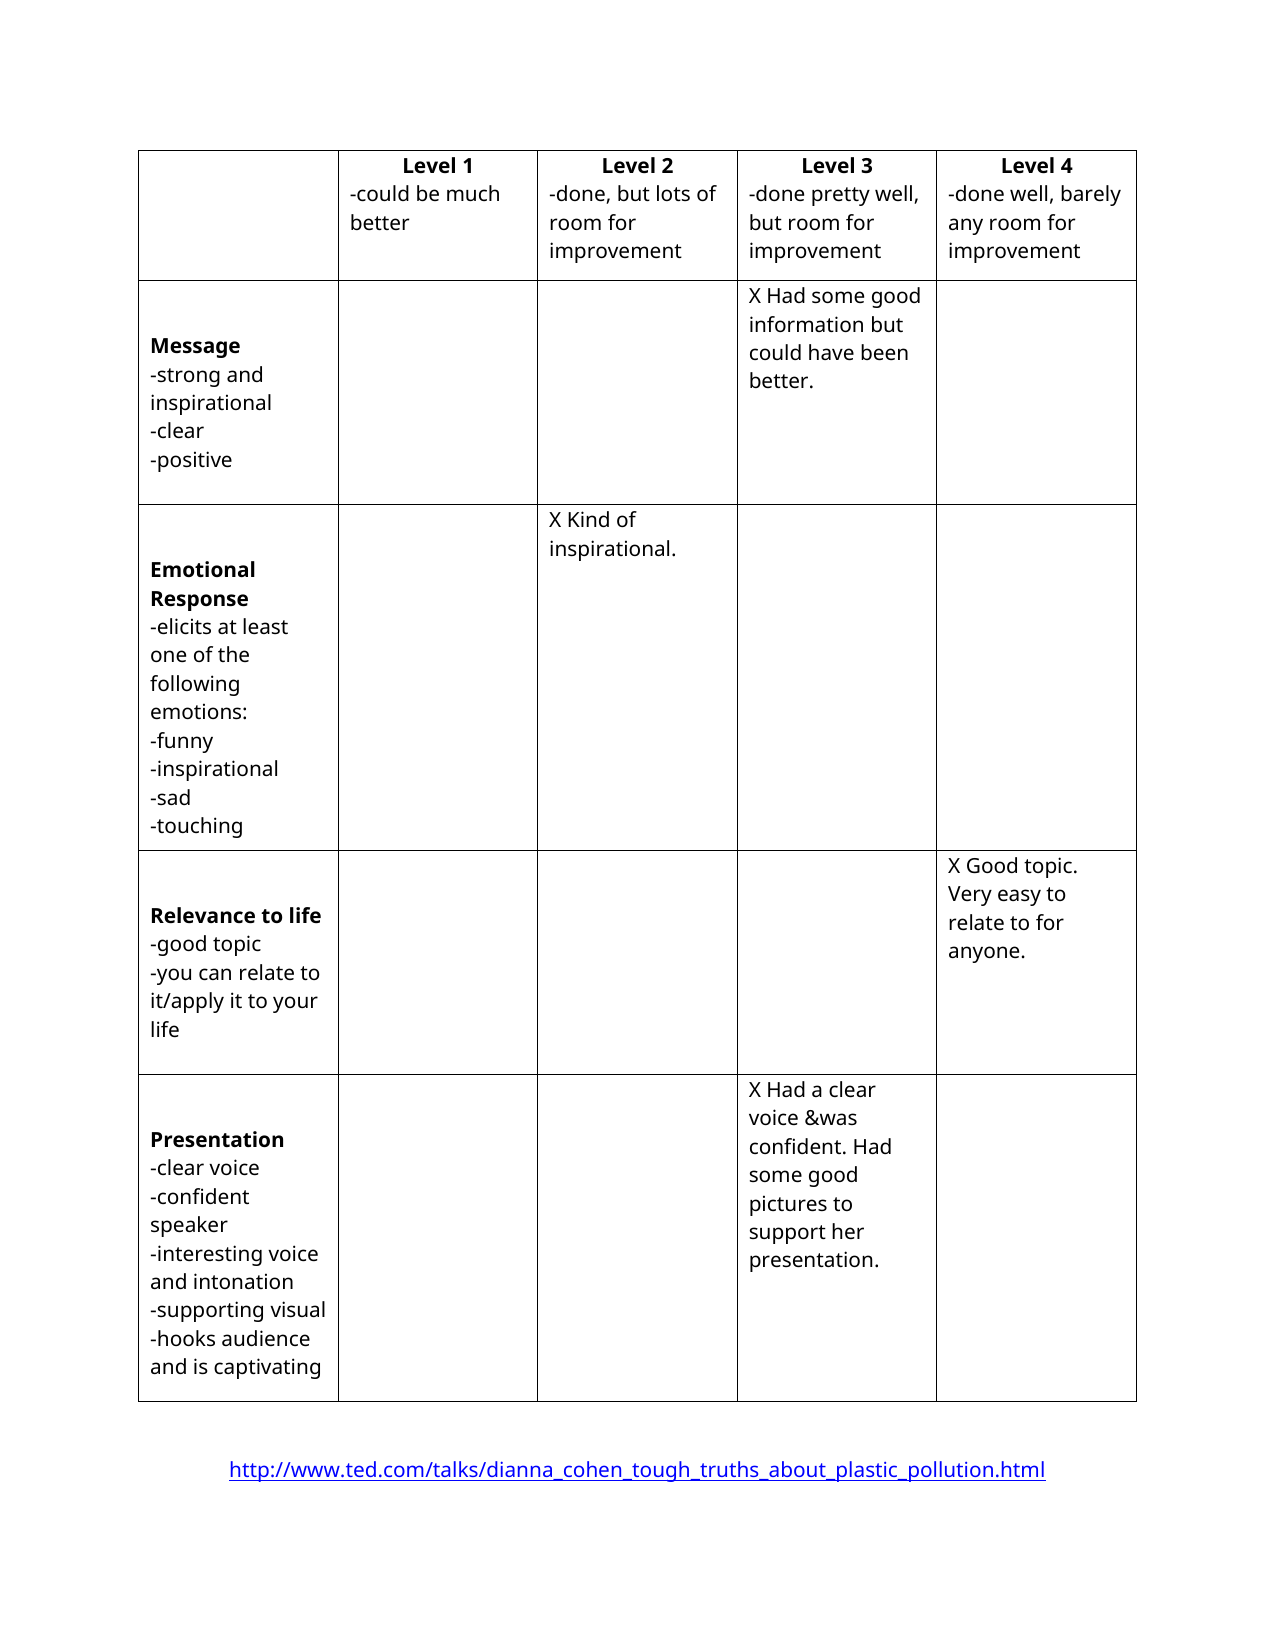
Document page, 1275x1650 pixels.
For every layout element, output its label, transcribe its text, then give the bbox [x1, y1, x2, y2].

table_cell [339, 851, 537, 1074]
text http://www.ted.com/talks/dianna_cohen_tough_truths_about_plastic_pollution.html [150, 1456, 1125, 1484]
table_header Level 2 -done, but lots of room for improvement [538, 151, 737, 280]
table_cell Relevance to life -good topic -you can relate to it/apply it to your life [139, 851, 338, 1074]
table_header Level 1 -could be much better [339, 151, 537, 280]
table_cell [339, 1075, 537, 1401]
table_cell [538, 851, 737, 1074]
table_cell [937, 505, 1136, 850]
table_cell [937, 1075, 1136, 1401]
table_header Level 3 -done pretty well, but room for improvement [738, 151, 936, 280]
table_cell [738, 851, 936, 1074]
table_cell X Had a clear voice &was confident. Had some good pictures to support her presentation. [738, 1075, 936, 1401]
table_header [139, 151, 338, 280]
table_cell X Good topic. Very easy to relate to for anyone. [937, 851, 1136, 1074]
table_cell X Kind of inspirational. [538, 505, 737, 850]
table_cell [538, 281, 737, 504]
table_cell [339, 281, 537, 504]
table_cell Presentation -clear voice -confident speaker -interesting voice and intonation -supporting visual -hooks audience and is captivating [139, 1075, 338, 1401]
table_cell Message -strong and inspirational -clear -positive [139, 281, 338, 504]
table_cell X Had some good information but could have been better. [738, 281, 936, 504]
table_cell Emotional Response -elicits at least one of the following emotions: -funny -inspirational -sad -touching [139, 505, 338, 850]
table_header Level 4 -done well, barely any room for improvement [937, 151, 1136, 280]
table_cell [738, 505, 936, 850]
table_cell [538, 1075, 737, 1401]
table_cell [339, 505, 537, 850]
table_cell [937, 281, 1136, 504]
